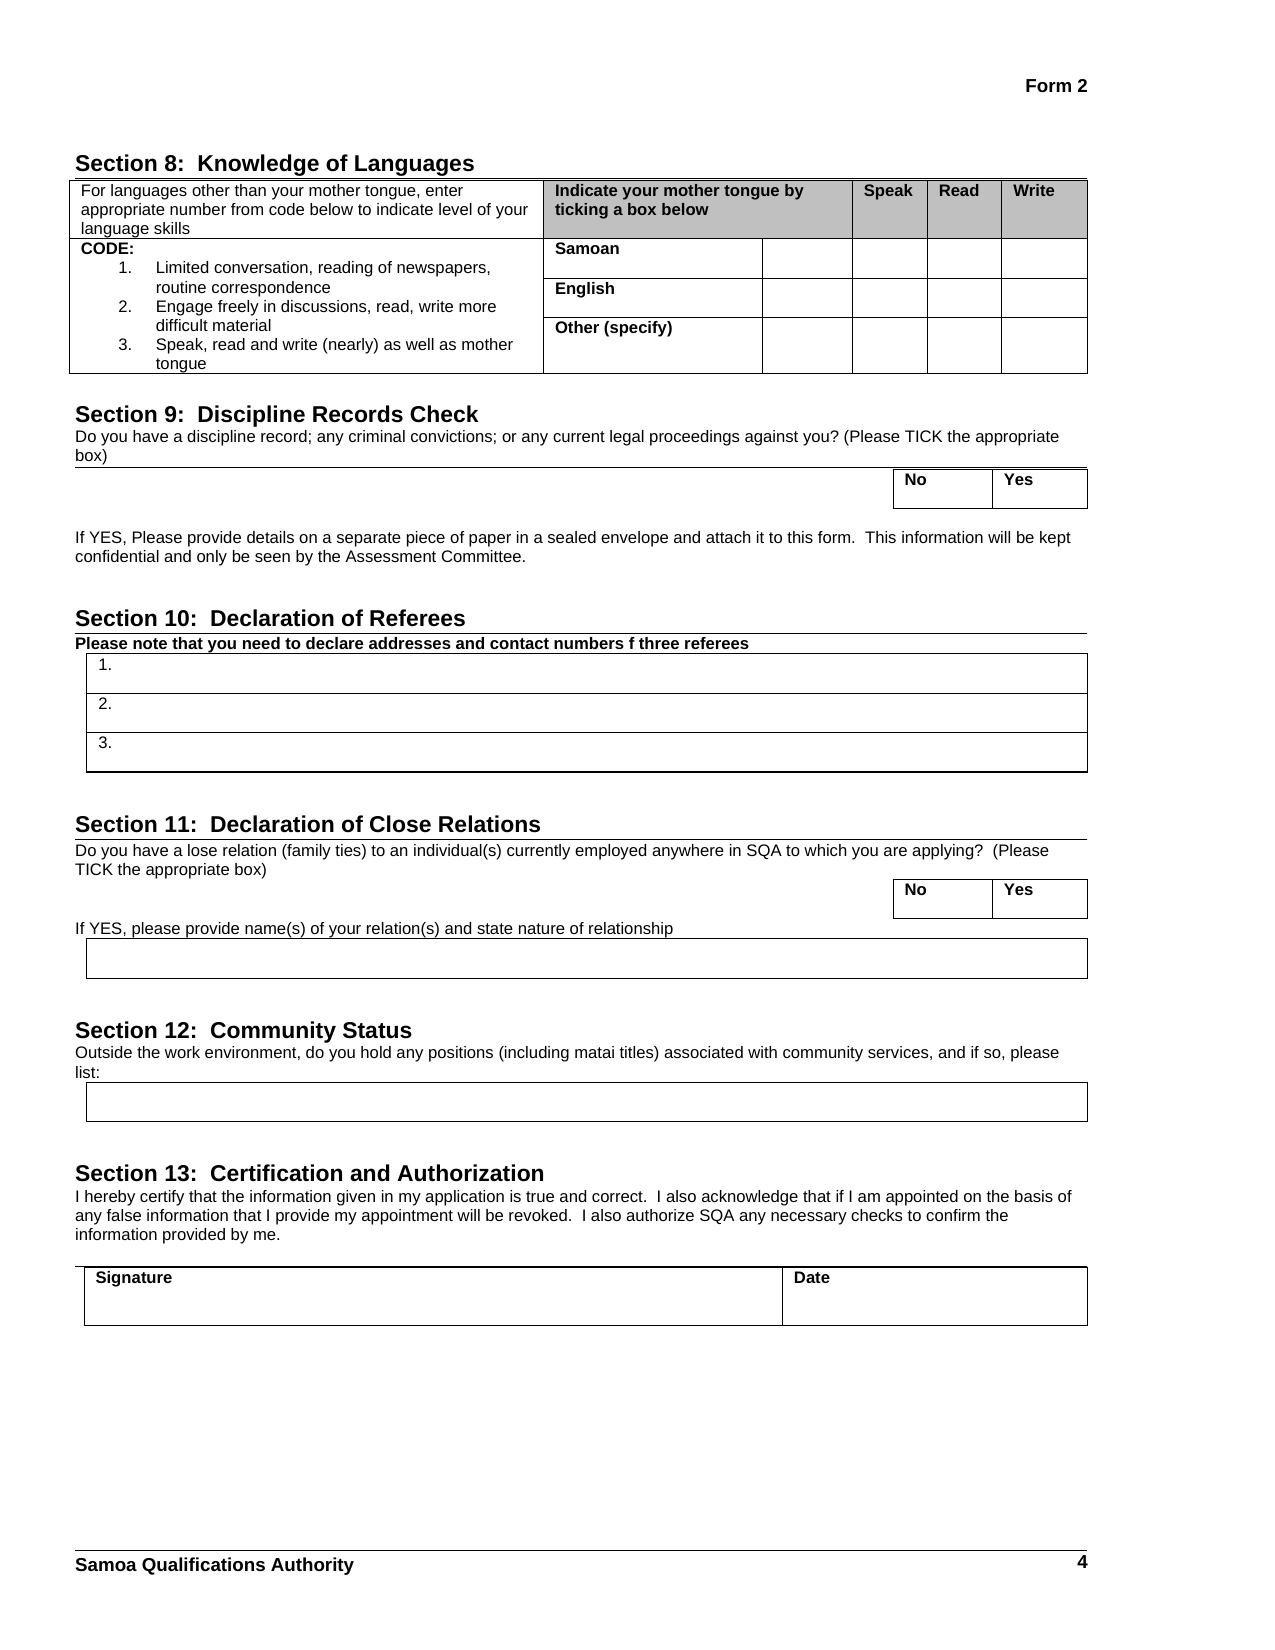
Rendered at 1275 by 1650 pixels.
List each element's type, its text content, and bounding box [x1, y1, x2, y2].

table_header No [894, 880, 992, 918]
table_header Signature [85, 1268, 782, 1325]
table_header No [894, 470, 992, 508]
text Section 8: Knowledge of Languages [75, 150, 1087, 178]
table_cell [1002, 318, 1087, 373]
table_cell [928, 239, 1001, 277]
table_header Indicate your mother tongue by ticking a box below [544, 181, 852, 238]
table_header For languages other than your mother tongue, enter appropriate number from code below to indicate level of your language skills [70, 181, 543, 238]
table_cell English [544, 279, 762, 317]
table_cell [1002, 279, 1087, 317]
table_cell [928, 279, 1001, 317]
table_cell CODE: Limited conversation, reading of newspapers, routine correspondence Engage freely in discussions, read, write more difficult material Speak, read and write (nearly) as well as mother tongue [70, 239, 543, 373]
table_header Yes [993, 880, 1087, 918]
table_header Read [928, 181, 1001, 238]
table_cell [1002, 239, 1087, 277]
text Do you have a lose relation (family ties) to an individual(s) currently employed anywhere in SQA to which you are applying? (Please TICK the appropriate box) [75, 840, 1087, 879]
text If YES, Please provide details on a separate piece of paper in a sealed envelope and attach it to this form. This information will be kept confidential and only be seen by the Assessment Committee. [75, 528, 1087, 566]
table_cell [763, 318, 852, 373]
text If YES, please provide name(s) of your relation(s) and state nature of relationship [75, 919, 1087, 938]
text Do you have a discipline record; any criminal convictions; or any current legal proceedings against you? (Please TICK the appropriate box) [75, 427, 1087, 467]
text Section 12: Community Status [75, 1017, 1087, 1043]
table_header Yes [993, 470, 1087, 508]
table_cell [853, 318, 927, 373]
table_cell Other (specify) [544, 318, 762, 373]
table_header Speak [853, 181, 927, 238]
table_cell [853, 239, 927, 277]
table_header 1. [87, 654, 1087, 693]
table_cell 3. [87, 733, 1087, 771]
text Section 11: Declaration of Close Relations [75, 811, 1087, 839]
text Section 9: Discipline Records Check [75, 401, 1087, 427]
text I hereby certify that the information given in my application is true and correct. I also acknowledge that if I am appointed on the basis of any false information that I provide my appointment will be revoked. I also authorize SQA any necessary checks to confirm the information provided by me. [75, 1187, 1087, 1244]
table_header Write [1002, 181, 1087, 238]
text Please note that you need to declare addresses and contact numbers f three referees [75, 634, 1087, 653]
text Section 13: Certification and Authorization [75, 1160, 1087, 1187]
text Outside the work environment, do you hold any positions (including matai titles) associated with community services, and if so, please list: [75, 1043, 1087, 1082]
table_cell [853, 279, 927, 317]
table_cell [928, 318, 1001, 373]
table_cell Samoan [544, 239, 762, 277]
table_cell [763, 239, 852, 277]
table_header [87, 939, 1087, 978]
text Section 10: Declaration of Referees [75, 605, 1087, 633]
table_header [87, 1083, 1087, 1121]
table_cell [763, 279, 852, 317]
table_header Date [783, 1268, 1087, 1325]
table_cell 2. [87, 694, 1087, 732]
